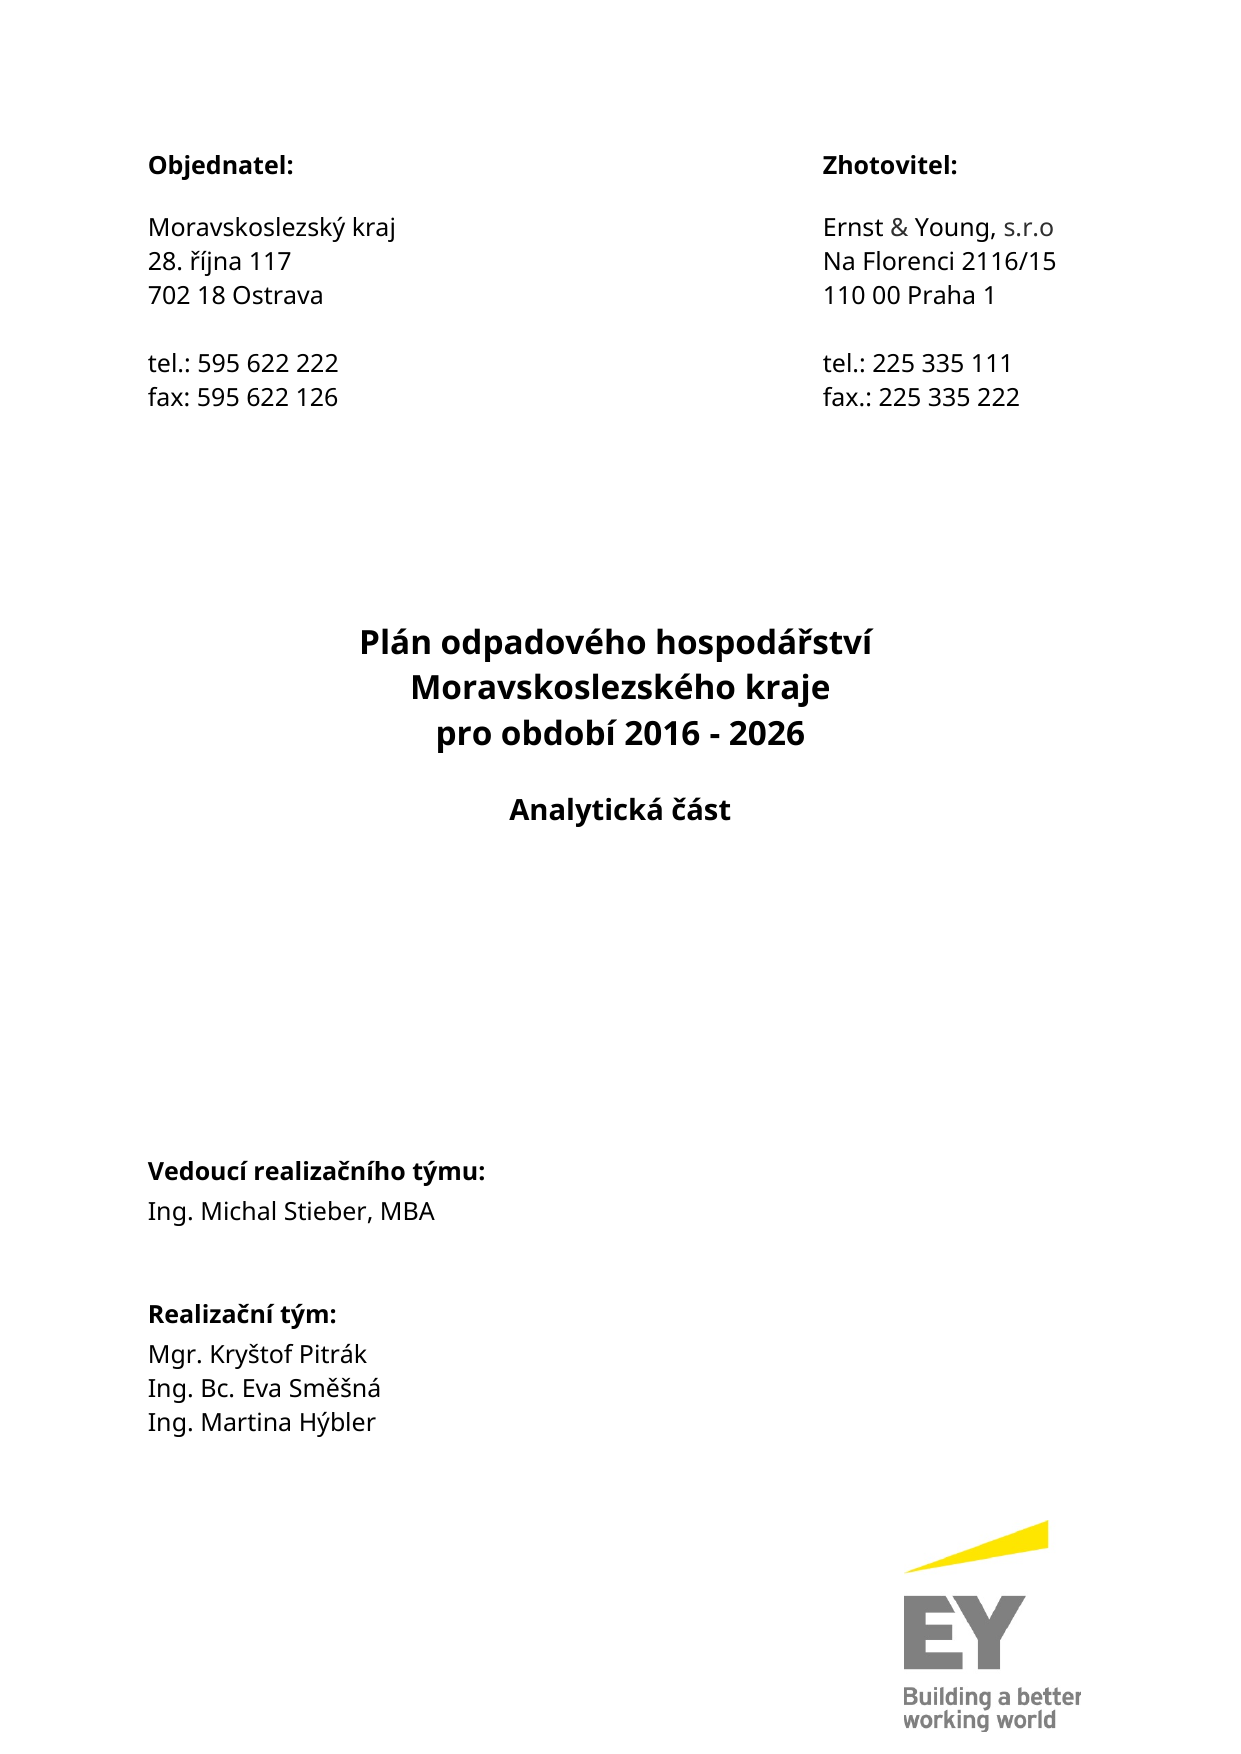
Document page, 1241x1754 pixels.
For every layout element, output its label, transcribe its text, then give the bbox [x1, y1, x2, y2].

text Mgr. Kryštof Pitrák [148, 1337, 1093, 1371]
text pro období 2016 - 2026 [148, 709, 1093, 755]
text Ing. Martina Hýbler [148, 1405, 1093, 1439]
text tel.: 595 622 222 tel.: 225 335 111 fax: 595 622 126 fax.: 225 335 222 [148, 346, 1093, 414]
text Ing. Michal Stieber, MBA [148, 1194, 1093, 1228]
text Vedoucí realizačního týmu: [148, 1154, 1093, 1188]
text 28. října 117 Na Florenci 2116/15 [148, 244, 1093, 278]
text Plán odpadového hospodářství Moravskoslezského kraje [148, 618, 1093, 709]
text Moravskoslezský kraj Ernst & Young, s.r.o [148, 210, 1093, 244]
text Realizační tým: [148, 1296, 1093, 1330]
text Ing. Bc. Eva Směšná [148, 1371, 1093, 1405]
picture [902, 1520, 1081, 1730]
text Objednatel: Zhotovitel: [148, 148, 1093, 182]
text Analytická část [148, 789, 1093, 828]
text 702 18 Ostrava 110 00 Praha 1 [148, 278, 1093, 312]
